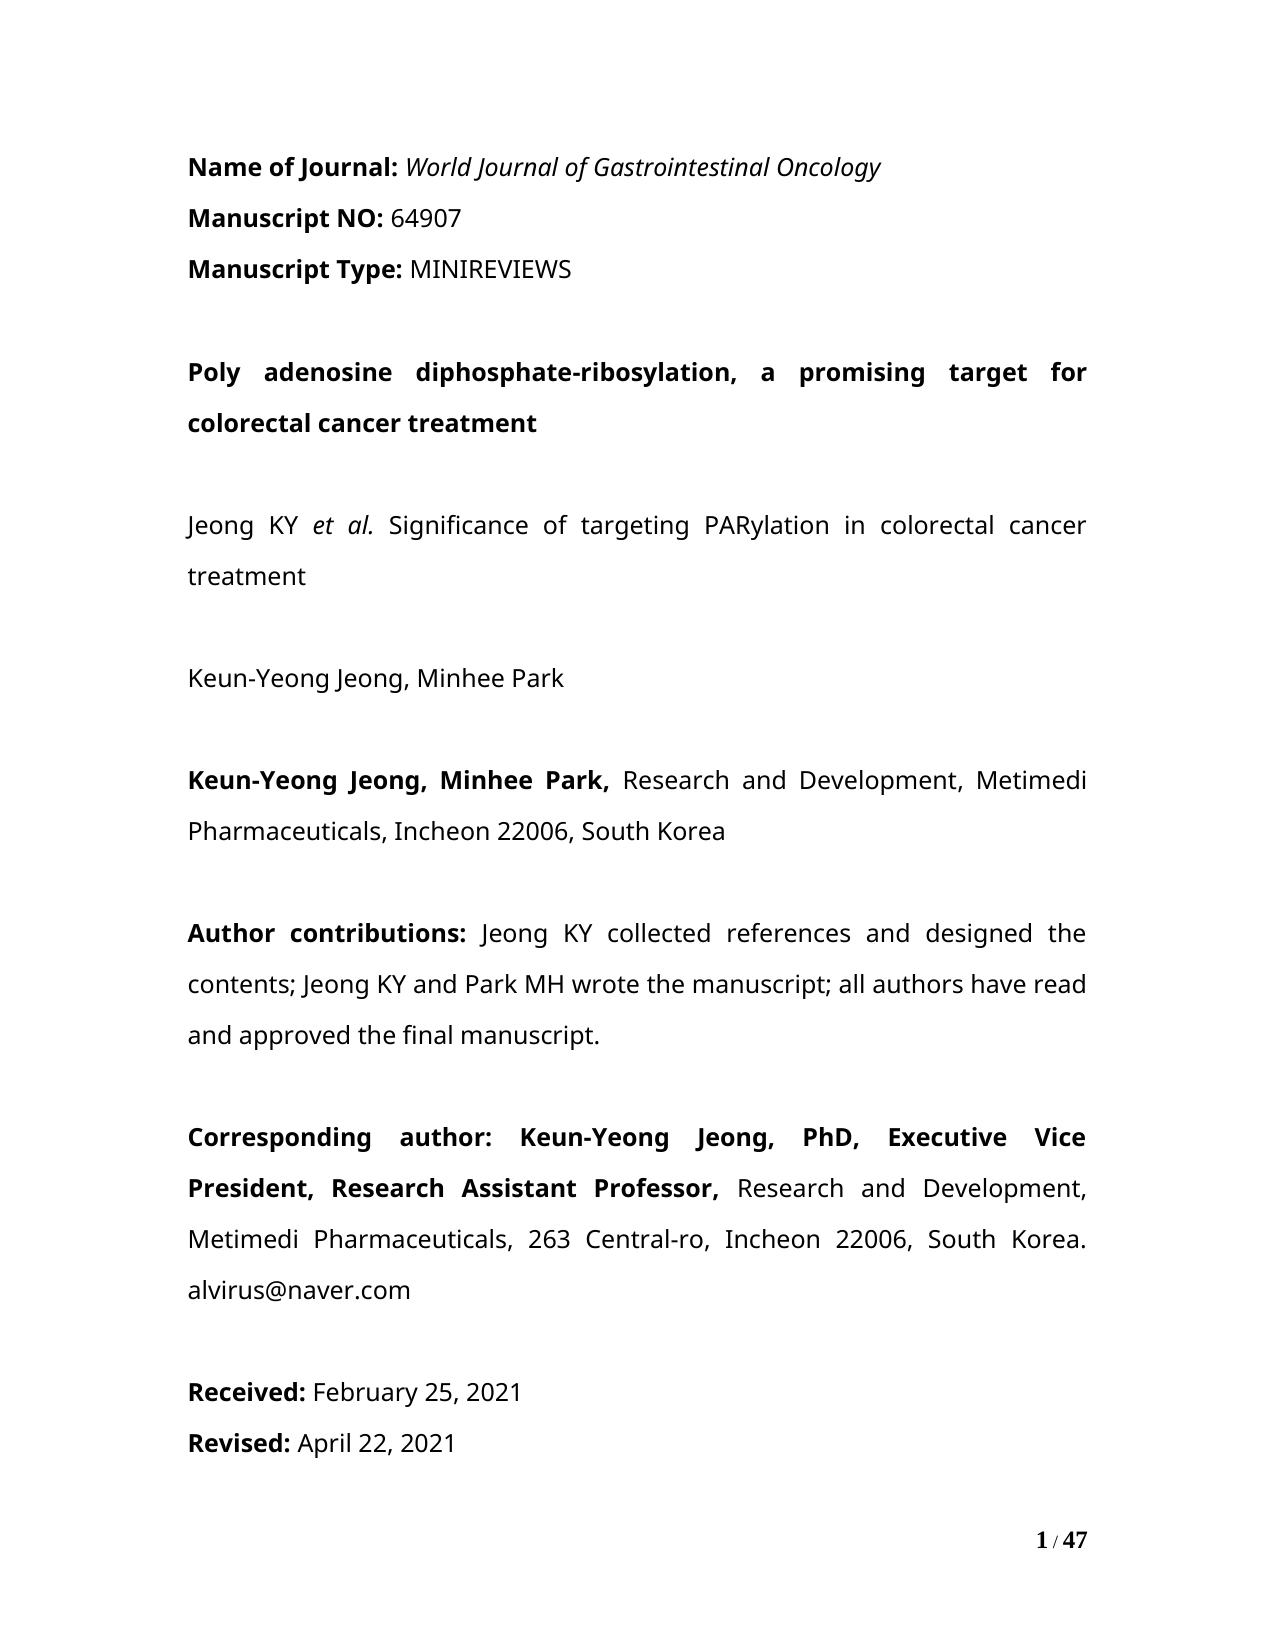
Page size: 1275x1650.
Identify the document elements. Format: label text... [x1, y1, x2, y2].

text Manuscript NO: 64907 [187, 201, 1087, 235]
text Poly adenosine diphosphate-ribosylation, a promising target for colorectal cancer treatment [187, 354, 1087, 439]
text Received: February 25, 2021 [187, 1375, 1087, 1409]
text Keun-Yeong Jeong, Minhee Park [187, 660, 1087, 694]
text Jeong KY et al. Significance of targeting PARylation in colorectal cancer treatment [187, 507, 1087, 592]
text Manuscript Type: MINIREVIEWS [187, 252, 1087, 286]
text Revised: April 22, 2021 [187, 1426, 1087, 1460]
text Corresponding author: Keun-Yeong Jeong, PhD, Executive Vice President, Research Assistant Professor, Research and Development, Metimedi Pharmaceuticals, 263 Central-ro, Incheon 22006, South Korea. alvirus@naver.com [187, 1120, 1087, 1307]
text Author contributions: Jeong KY collected references and designed the contents; Jeong KY and Park MH wrote the manuscript; all authors have read and approved the final manuscript. [187, 916, 1087, 1052]
text Keun-Yeong Jeong, Minhee Park, Research and Development, Metimedi Pharmaceuticals, Incheon 22006, South Korea [187, 762, 1087, 848]
text Name of Journal: World Journal of Gastrointestinal Oncology [187, 150, 1087, 184]
